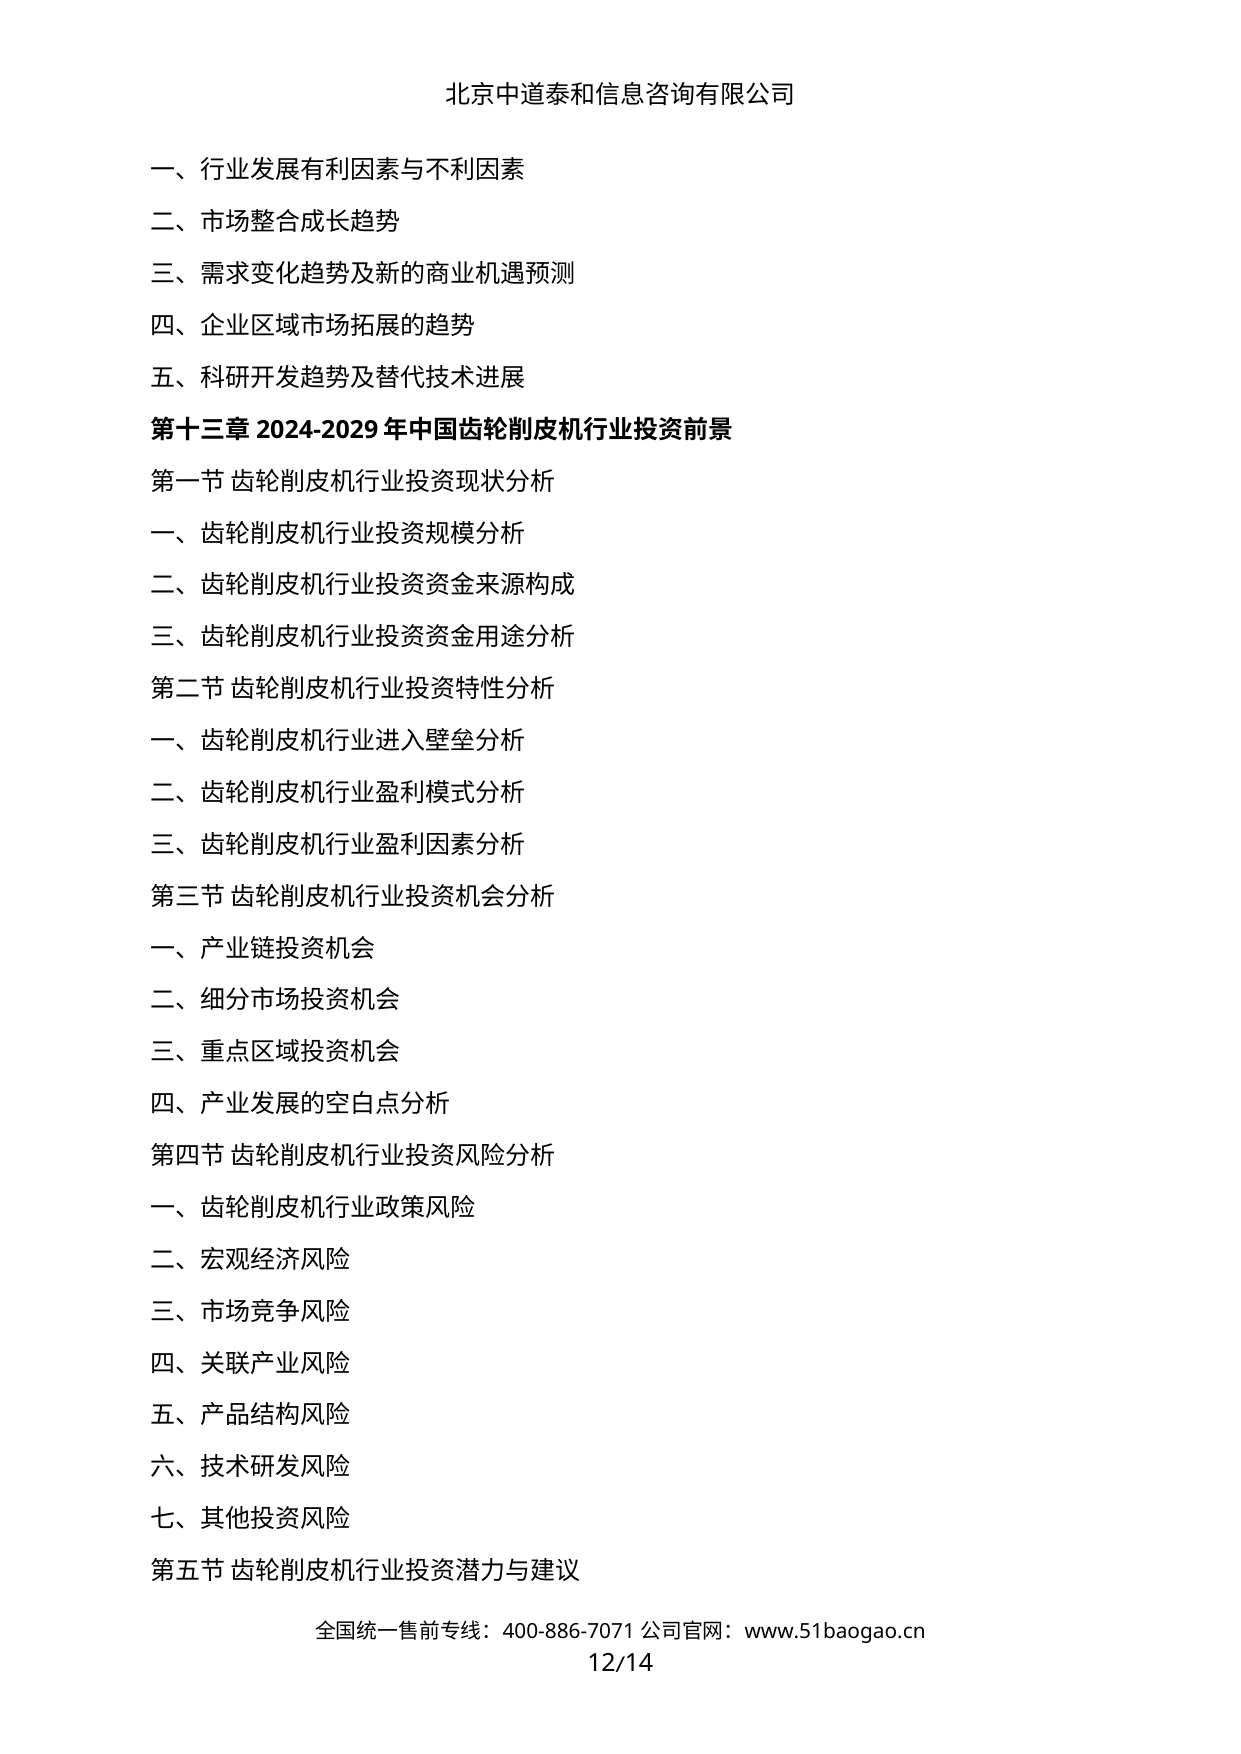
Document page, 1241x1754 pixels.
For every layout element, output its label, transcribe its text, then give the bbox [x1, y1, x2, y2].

text 第四节 齿轮削皮机行业投资风险分析 [150, 1136, 1090, 1172]
text 一、齿轮削皮机行业投资规模分析 [150, 513, 1090, 549]
text 三、重点区域投资机会 [150, 1032, 1090, 1068]
text 三、齿轮削皮机行业投资资金用途分析 [150, 617, 1090, 653]
text 二、齿轮削皮机行业投资资金来源构成 [150, 565, 1090, 601]
text 四、关联产业风险 [150, 1343, 1090, 1379]
text 一、齿轮削皮机行业政策风险 [150, 1187, 1090, 1224]
text 四、企业区域市场拓展的趋势 [150, 306, 1090, 342]
text 五、科研开发趋势及替代技术进展 [150, 357, 1090, 394]
text 第十三章 2024-2029年中国齿轮削皮机行业投资前景 [150, 409, 1090, 446]
text 三、市场竞争风险 [150, 1291, 1090, 1327]
text 五、产品结构风险 [150, 1395, 1090, 1431]
text 二、市场整合成长趋势 [150, 202, 1090, 238]
text 一、齿轮削皮机行业进入壁垒分析 [150, 721, 1090, 757]
text 第一节 齿轮削皮机行业投资现状分析 [150, 461, 1090, 497]
text 三、需求变化趋势及新的商业机遇预测 [150, 254, 1090, 290]
text 一、产业链投资机会 [150, 928, 1090, 964]
text 二、细分市场投资机会 [150, 980, 1090, 1016]
text 二、宏观经济风险 [150, 1239, 1090, 1276]
text 四、产业发展的空白点分析 [150, 1084, 1090, 1120]
text 二、齿轮削皮机行业盈利模式分析 [150, 772, 1090, 809]
text 一、行业发展有利因素与不利因素 [150, 150, 1090, 186]
text 第五节 齿轮削皮机行业投资潜力与建议 [150, 1551, 1090, 1587]
text 六、技术研发风险 [150, 1447, 1090, 1483]
text 三、齿轮削皮机行业盈利因素分析 [150, 824, 1090, 861]
text 第三节 齿轮削皮机行业投资机会分析 [150, 876, 1090, 912]
text 七、其他投资风险 [150, 1499, 1090, 1535]
text 第二节 齿轮削皮机行业投资特性分析 [150, 669, 1090, 705]
